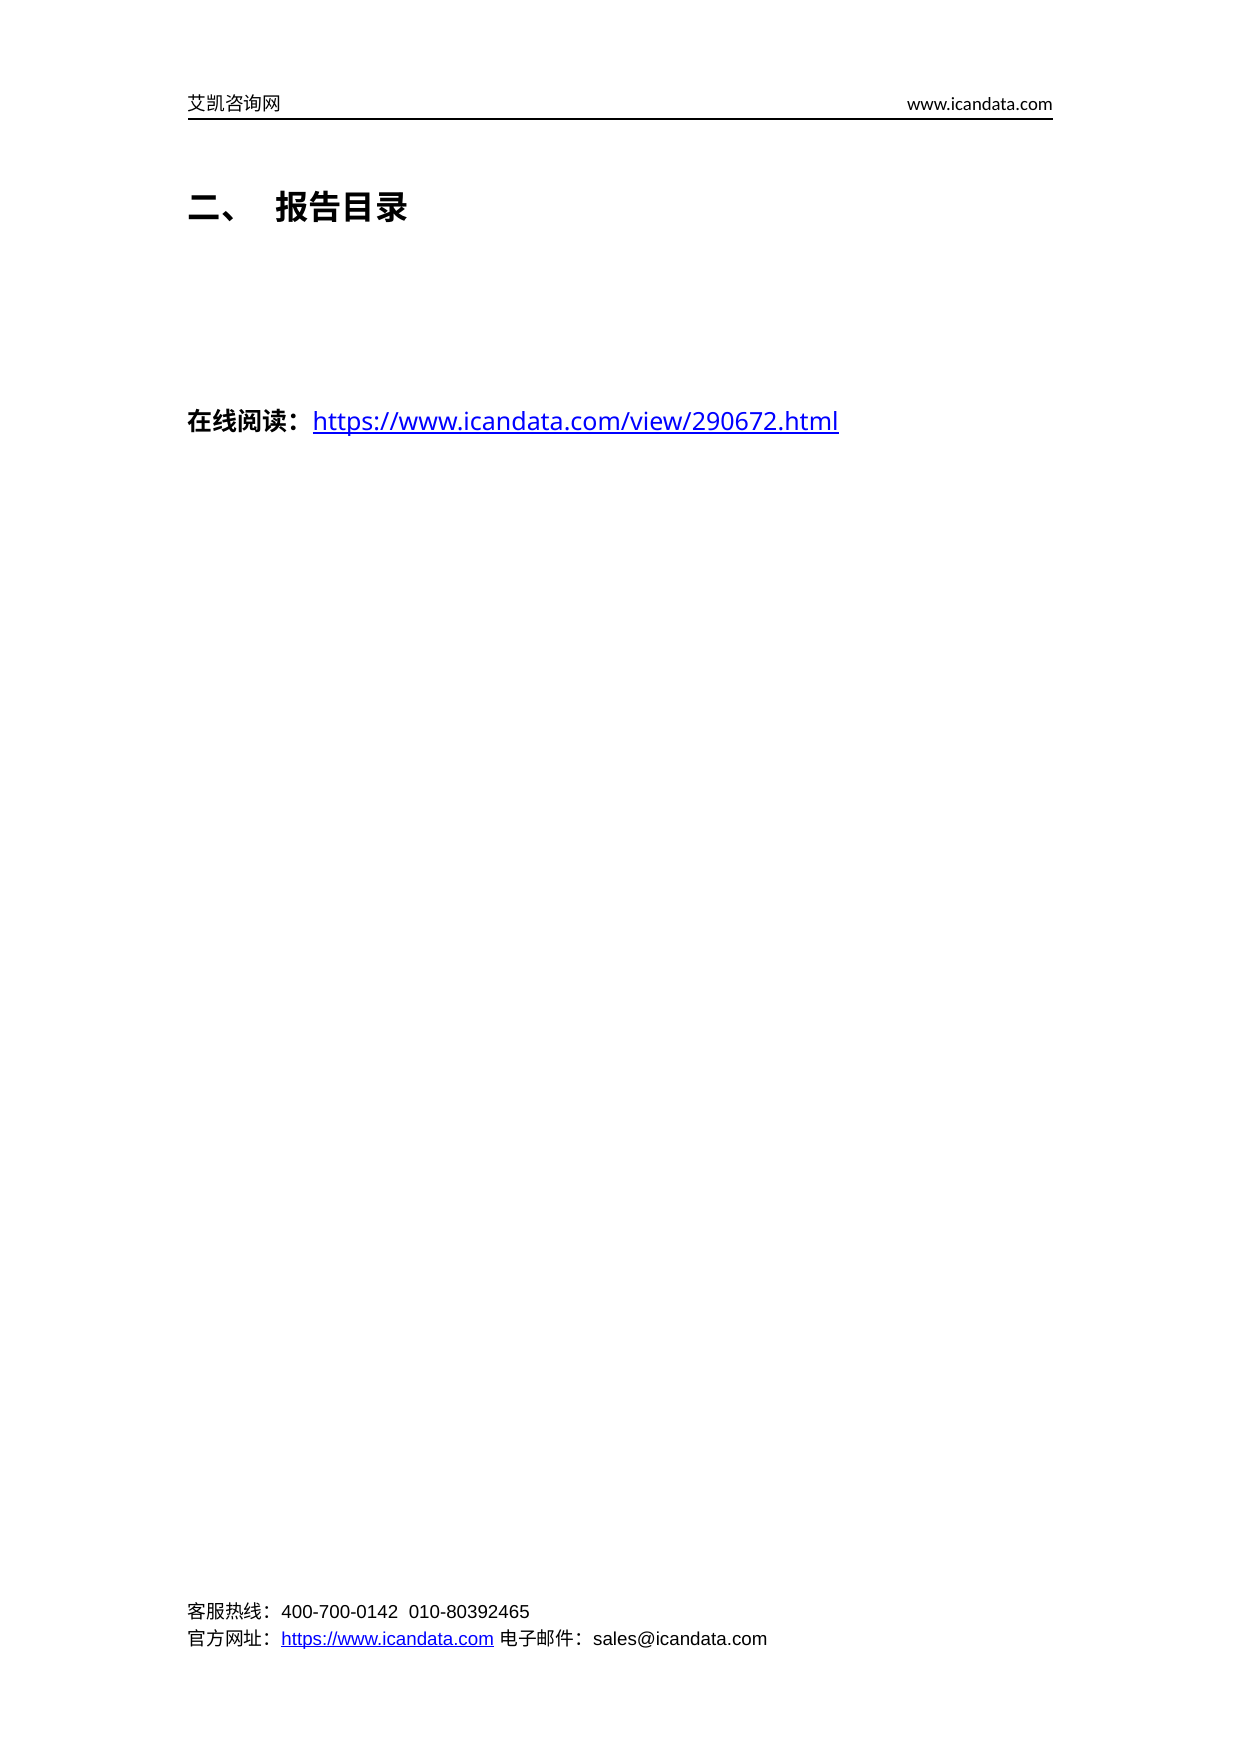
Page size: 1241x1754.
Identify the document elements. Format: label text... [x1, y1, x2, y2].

subtitle 报告目录 [187, 172, 1053, 237]
text 在线阅读：https://www.icandata.com/view/290672.html [187, 387, 1053, 452]
